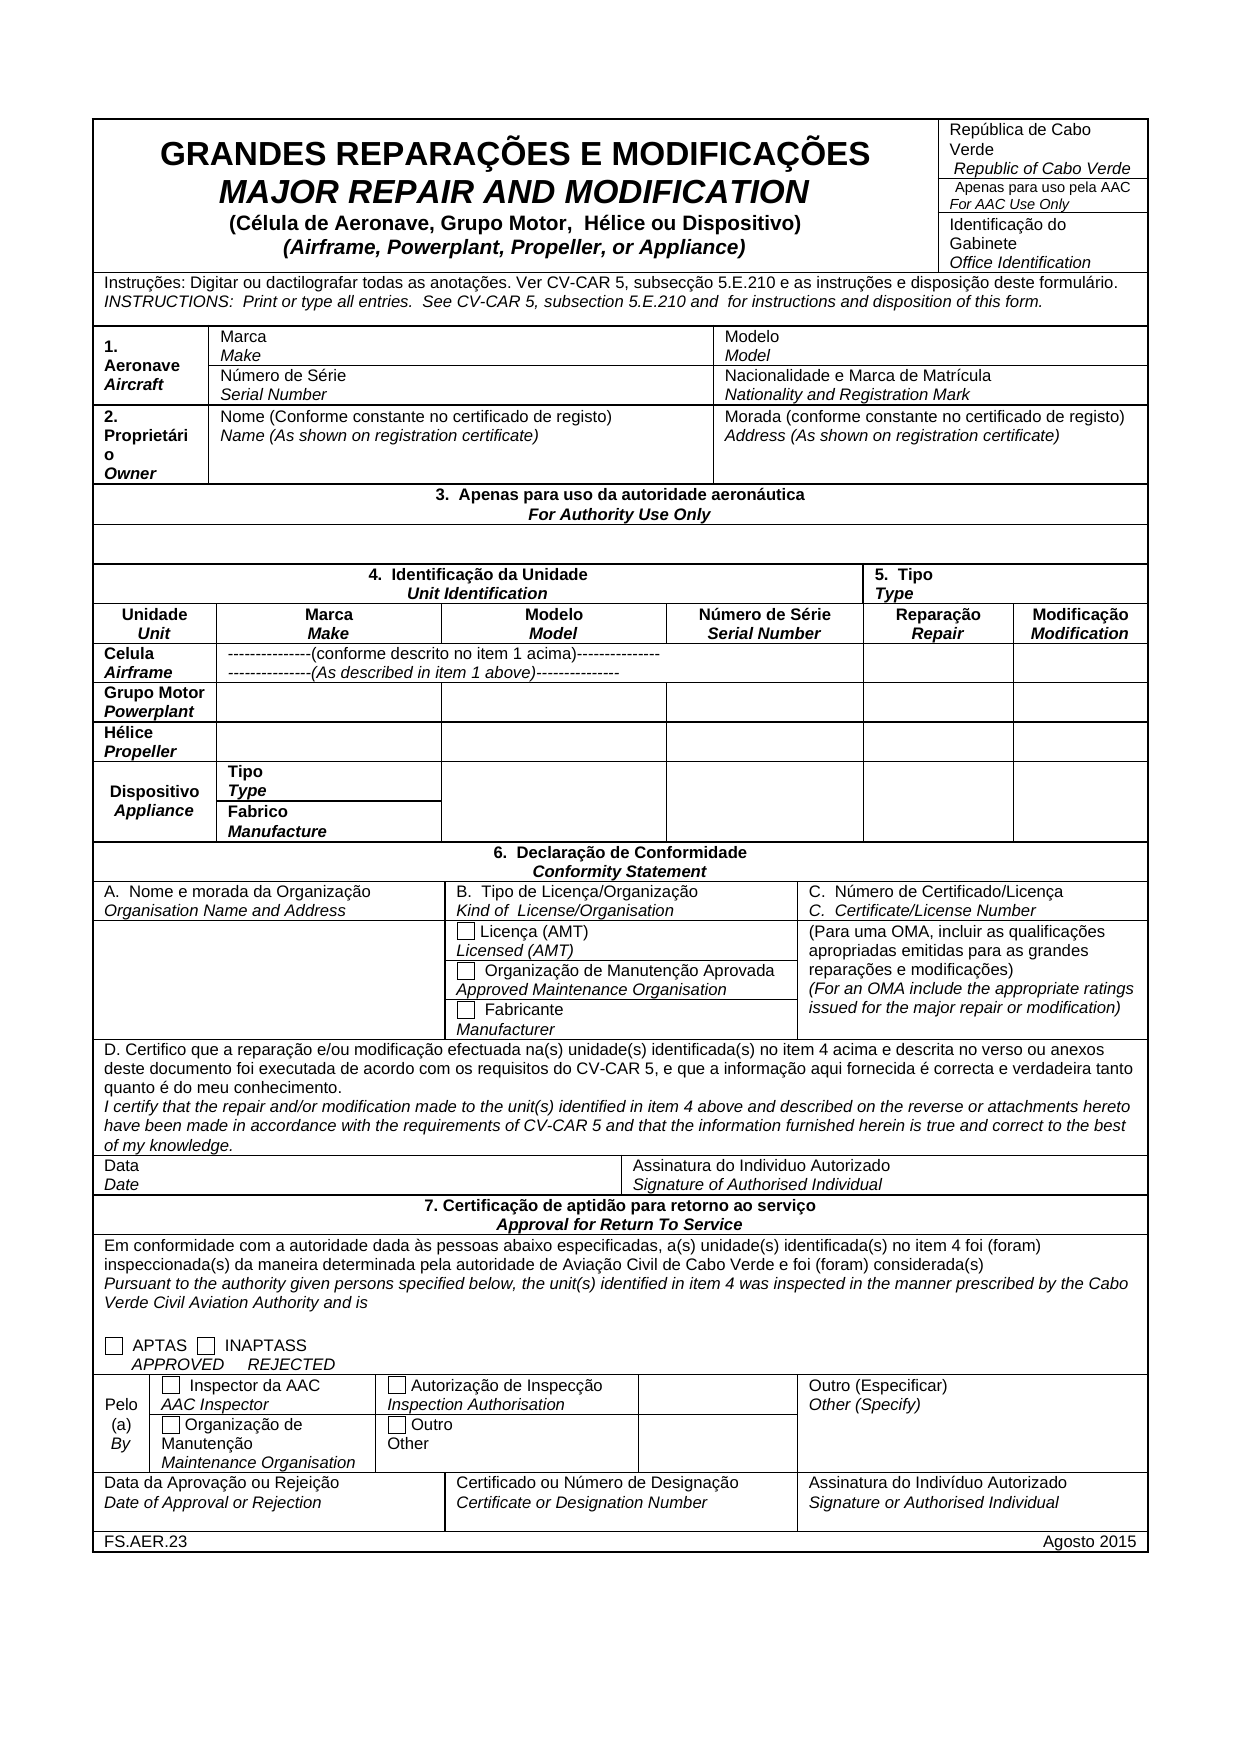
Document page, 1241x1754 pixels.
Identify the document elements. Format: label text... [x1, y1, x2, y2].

table_cell 6. Declaração de Conformidade Conformity Statement [94, 843, 1147, 881]
table_cell Reparação Repair [864, 604, 1013, 643]
table_cell Data Date [94, 1156, 621, 1194]
table_cell Organização de Manutenção Aprovada Approved Maintenance Organisation [446, 961, 797, 999]
table_cell Apenas para uso pela AAC For AAC Use Only [939, 179, 1147, 212]
table_cell Número de Série Serial Number [209, 366, 713, 404]
table_cell [442, 762, 666, 841]
table_cell Assinatura do Individuo Autorizado Signature of Authorised Individual [622, 1156, 1147, 1194]
table_cell A. Nome e morada da Organização Organisation Name and Address [94, 882, 444, 920]
table_cell Marca Make [209, 327, 713, 365]
table_cell Hélice Propeller [94, 723, 216, 761]
table_cell Nome (Conforme constante no certificado de registo) Name (As shown on registration certificate) [209, 406, 713, 483]
table_cell Identificação do Gabinete Office Identification [939, 213, 1147, 272]
table_cell 1. Aeronave Aircraft [94, 327, 208, 404]
table_cell Grupo Motor Powerplant [94, 683, 216, 721]
table_cell Modelo Model [714, 327, 1147, 365]
table_cell 3. Apenas para uso da autoridade aeronáutica For Authority Use Only [94, 485, 1147, 523]
table_cell APTAS INAPTASS APPROVED REJECTED [94, 1336, 1147, 1374]
table_cell Fabricante Manufacturer [446, 1000, 797, 1038]
table_cell [1014, 723, 1147, 761]
table_cell (Para uma OMA, incluir as qualificações apropriadas emitidas para as grandes reparações e modificações) (For an OMA include the appropriate ratings issued for the major repair or modification) [798, 921, 1147, 1038]
table_header GRANDES REPARAÇÕES E MODIFICAÇÕES MAJOR REPAIR AND MODIFICATION (Célula de Aeronave, Grupo Motor, Hélice ou Dispositivo) (Airframe, Powerplant, Propeller, or Appliance) [94, 120, 938, 272]
table_cell [639, 1375, 797, 1414]
table_cell [442, 723, 666, 761]
table_cell ---------------(conforme descrito no item 1 acima)--------------- ---------------(As described in item 1 above)--------------- [217, 644, 863, 682]
table_cell Em conformidade com a autoridade dada às pessoas abaixo especificadas, a(s) unidade(s) identificada(s) no item 4 foi (foram) inspeccionada(s) da maneira determinada pela autoridade de Aviação Civil de Cabo Verde e foi (foram) considerada(s) Pursuant to the authority given persons specified below, the unit(s) identified in item 4 was inspected in the manner prescribed by the Cabo Verde Civil Aviation Authority and is [94, 1235, 1147, 1336]
table_cell Tipo Type [217, 762, 441, 800]
table_cell [667, 762, 863, 841]
table_cell B. Tipo de Licença/Organização Kind of License/Organisation [446, 882, 797, 920]
table_cell [864, 644, 1013, 682]
table_cell Organização de Manutenção Maintenance Organisation [150, 1415, 375, 1472]
table_cell Dispositivo Appliance [94, 762, 216, 841]
table_cell Data da Aprovação ou Rejeição Date of Approval or Rejection [94, 1473, 444, 1531]
table_cell Certificado ou Número de Designação Certificate or Designation Number [446, 1473, 797, 1531]
table_cell Autorização de Inspecção Inspection Authorisation [376, 1375, 638, 1414]
table_cell Modelo Model [442, 604, 666, 643]
table_cell D. Certifico que a reparação e/ou modificação efectuada na(s) unidade(s) identificada(s) no item 4 acima e descrita no verso ou anexos deste documento foi executada de acordo com os requisitos do CV-CAR 5, e que a informação aqui fornecida é correcta e verdadeira tanto quanto é do meu conhecimento. I certify that the repair and/or modification made to the unit(s) identified in item 4 above and described on the reverse or attachments hereto have been made in accordance with the requirements of CV-CAR 5 and that the information furnished herein is true and correct to the best of my knowledge. [94, 1040, 1147, 1154]
table_cell Nacionalidade e Marca de Matrícula Nationality and Registration Mark [714, 366, 1147, 404]
table_cell Agosto 2015 [620, 1532, 1147, 1551]
table_cell [639, 1415, 797, 1472]
table_cell Fabrico Manufacture [217, 802, 441, 841]
table_cell Inspector da AAC AAC Inspector [150, 1375, 375, 1414]
table_cell [442, 683, 666, 721]
table_cell Morada (conforme constante no certificado de registo) Address (As shown on registration certificate) [714, 406, 1147, 483]
table_header República de Cabo Verde Republic of Cabo Verde [939, 120, 1147, 178]
table_cell 4. Identificação da Unidade Unit Identification [94, 565, 862, 603]
table_cell [1014, 644, 1147, 682]
table_cell Marca Make [217, 604, 441, 643]
table_cell 2. Proprietário Owner [94, 406, 208, 483]
table_cell [217, 723, 441, 761]
table_cell [864, 723, 1013, 761]
table_cell [94, 525, 1147, 563]
table_cell [94, 921, 444, 1038]
table_cell [217, 683, 441, 721]
table_cell Instruções: Digitar ou dactilografar todas as anotações. Ver CV-CAR 5, subsecção 5.E.210 e as instruções e disposição deste formulário. INSTRUCTIONS: Print or type all entries. See CV-CAR 5, subsection 5.E.210 and for instructions and disposition of this form. [94, 273, 1147, 324]
table_cell FS.AER.23 [94, 1532, 620, 1551]
table_cell Outro Other [376, 1415, 638, 1472]
table_cell Número de Série Serial Number [667, 604, 863, 643]
table_cell Modificação Modification [1014, 604, 1147, 643]
table_cell [667, 723, 863, 761]
table_cell Licença (AMT) Licensed (AMT) [446, 921, 797, 960]
table_cell [1014, 683, 1147, 721]
table_cell C. Número de Certificado/Licença C. Certificate/License Number [798, 882, 1147, 920]
table_cell Pelo (a) By [94, 1375, 149, 1472]
table_cell [667, 683, 863, 721]
table_cell 5. Tipo Type [864, 565, 1147, 603]
table_cell [864, 683, 1013, 721]
table_cell 7. Certificação de aptidão para retorno ao serviço Approval for Return To Service [94, 1196, 1147, 1234]
table_cell Outro (Especificar) Other (Specify) [798, 1375, 1147, 1472]
table_cell [864, 762, 1013, 841]
table_cell [1014, 762, 1147, 841]
table_cell Assinatura do Indivíduo Autorizado Signature or Authorised Individual [798, 1473, 1147, 1531]
table_cell Celula Airframe [94, 644, 216, 682]
table_cell Unidade Unit [94, 604, 216, 643]
